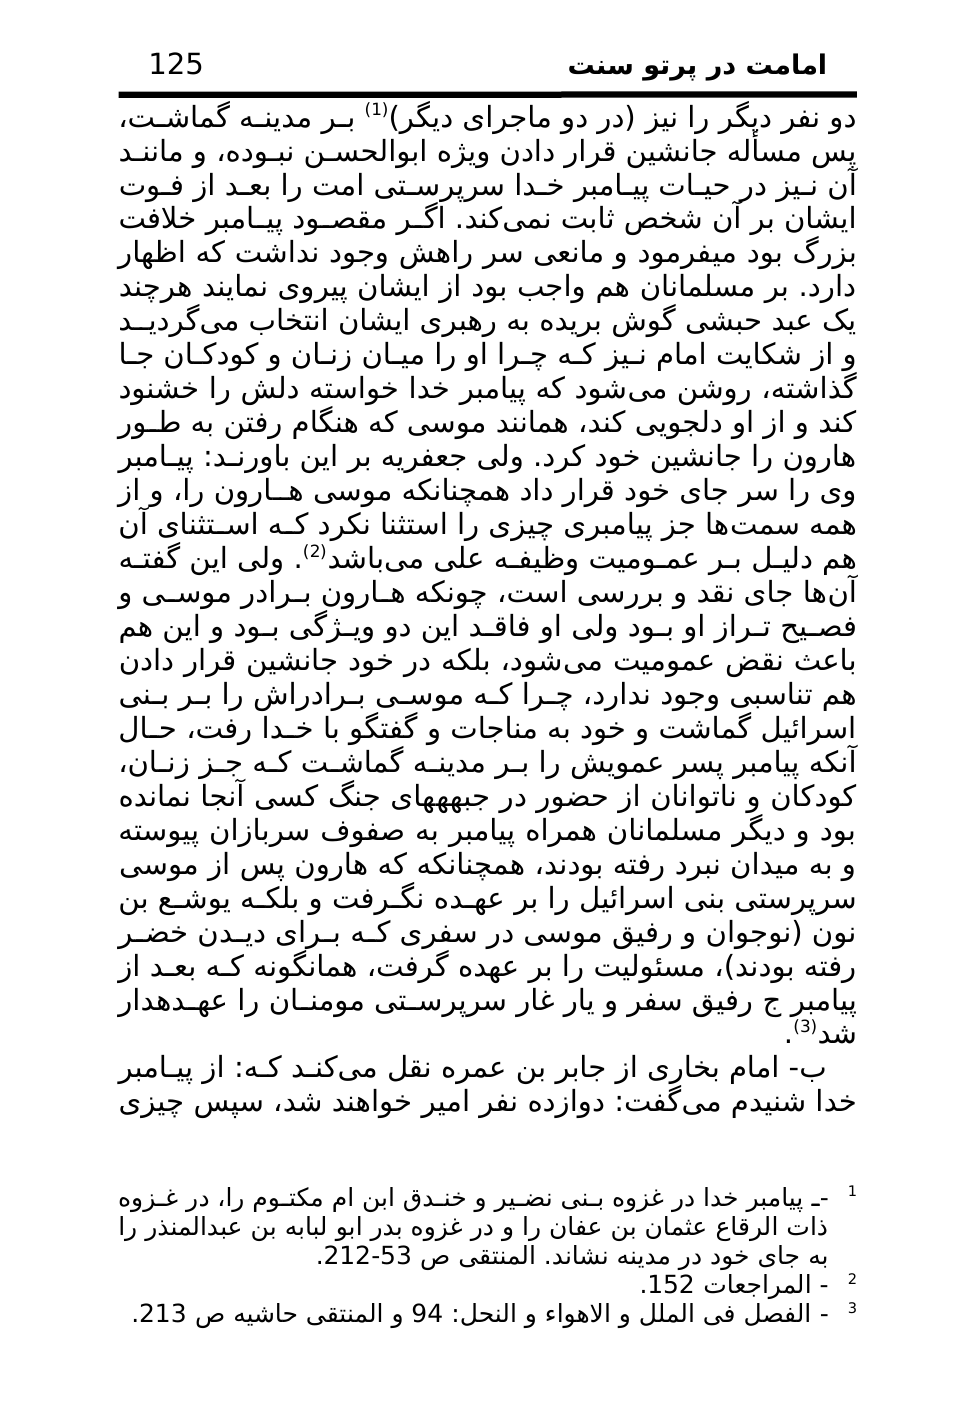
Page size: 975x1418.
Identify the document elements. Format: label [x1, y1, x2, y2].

text [118, 1051, 857, 1119]
text [118, 100, 857, 1051]
